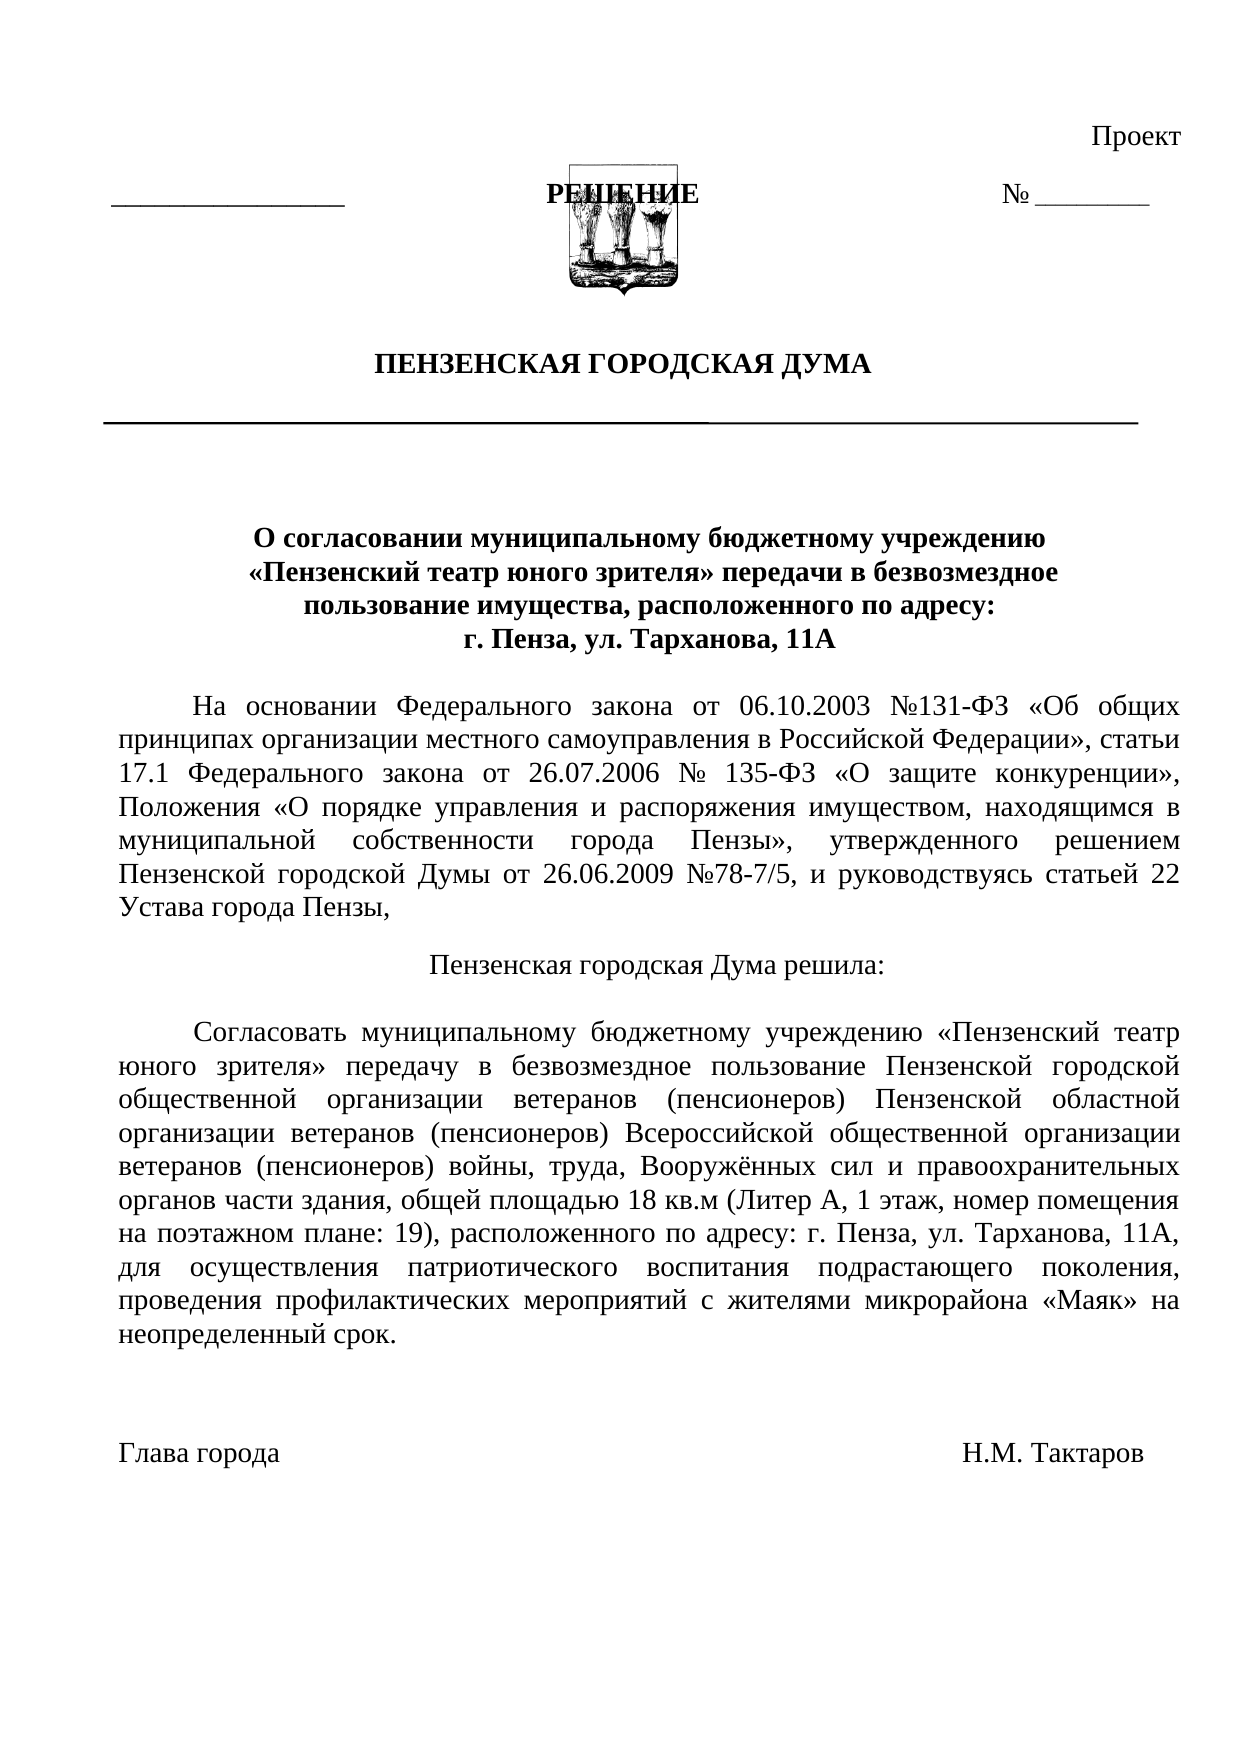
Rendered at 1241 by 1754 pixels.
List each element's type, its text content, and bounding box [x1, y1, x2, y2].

text Согласовать муниципальному бюджетному учреждению «Пензенский театр юного зрителя» передачу в безвозмездное пользование Пензенской городской общественной организации ветеранов (пенсионеров) Пензенской областной организации ветеранов (пенсионеров) Всероссийской общественной организации ветеранов (пенсионеров) войны, труда, Вооружённых сил и правоохранительных органов части здания, общей площадью 18 кв.м (Литер А, 1 этаж, номер помещения на поэтажном плане: 19), расположенного по адресу: г. Пенза, ул. Тарханова, 11А, для осуществления патриотического воспитания подрастающего поколения, проведения профилактических мероприятий с жителями микрорайона «Маяк» на неопределенный срок. [118, 1014, 1181, 1349]
subtitle Глава города Н.М. Тактаров [118, 1435, 1196, 1469]
text Проект [118, 118, 1181, 152]
text пользование имущества, расположенного по адресу: [118, 587, 1181, 621]
text На основании Федерального закона от 06.10.2003 №131-ФЗ «Об общих принципах организации местного самоуправления в Российской Федерации», статьи 17.1 Федерального закона от 26.07.2006 № 135-ФЗ «О защите конкуренции», Положения «О порядке управления и распоряжения имуществом, находящимся в муниципальной собственности города Пензы», утвержденного решением Пензенской городской Думы от 26.06.2009 №78-7/5, и руководствуясь статьей 22 Устава города Пензы, [118, 688, 1181, 923]
picture [567, 163, 679, 176]
text ________________ № ___________ [45, 176, 1200, 210]
picture [567, 210, 679, 297]
text ПЕНЗЕНСКАЯ ГОРОДСКАЯ ДУМА [45, 346, 1200, 380]
text О согласовании муниципальному бюджетному учреждению [118, 520, 1181, 554]
text г. Пенза, ул. Тарханова, 11А [118, 621, 1181, 654]
text «Пензенский театр юного зрителя» передачи в безвозмездное [118, 554, 1181, 587]
text Пензенская городская Дума решила: [118, 947, 1196, 981]
